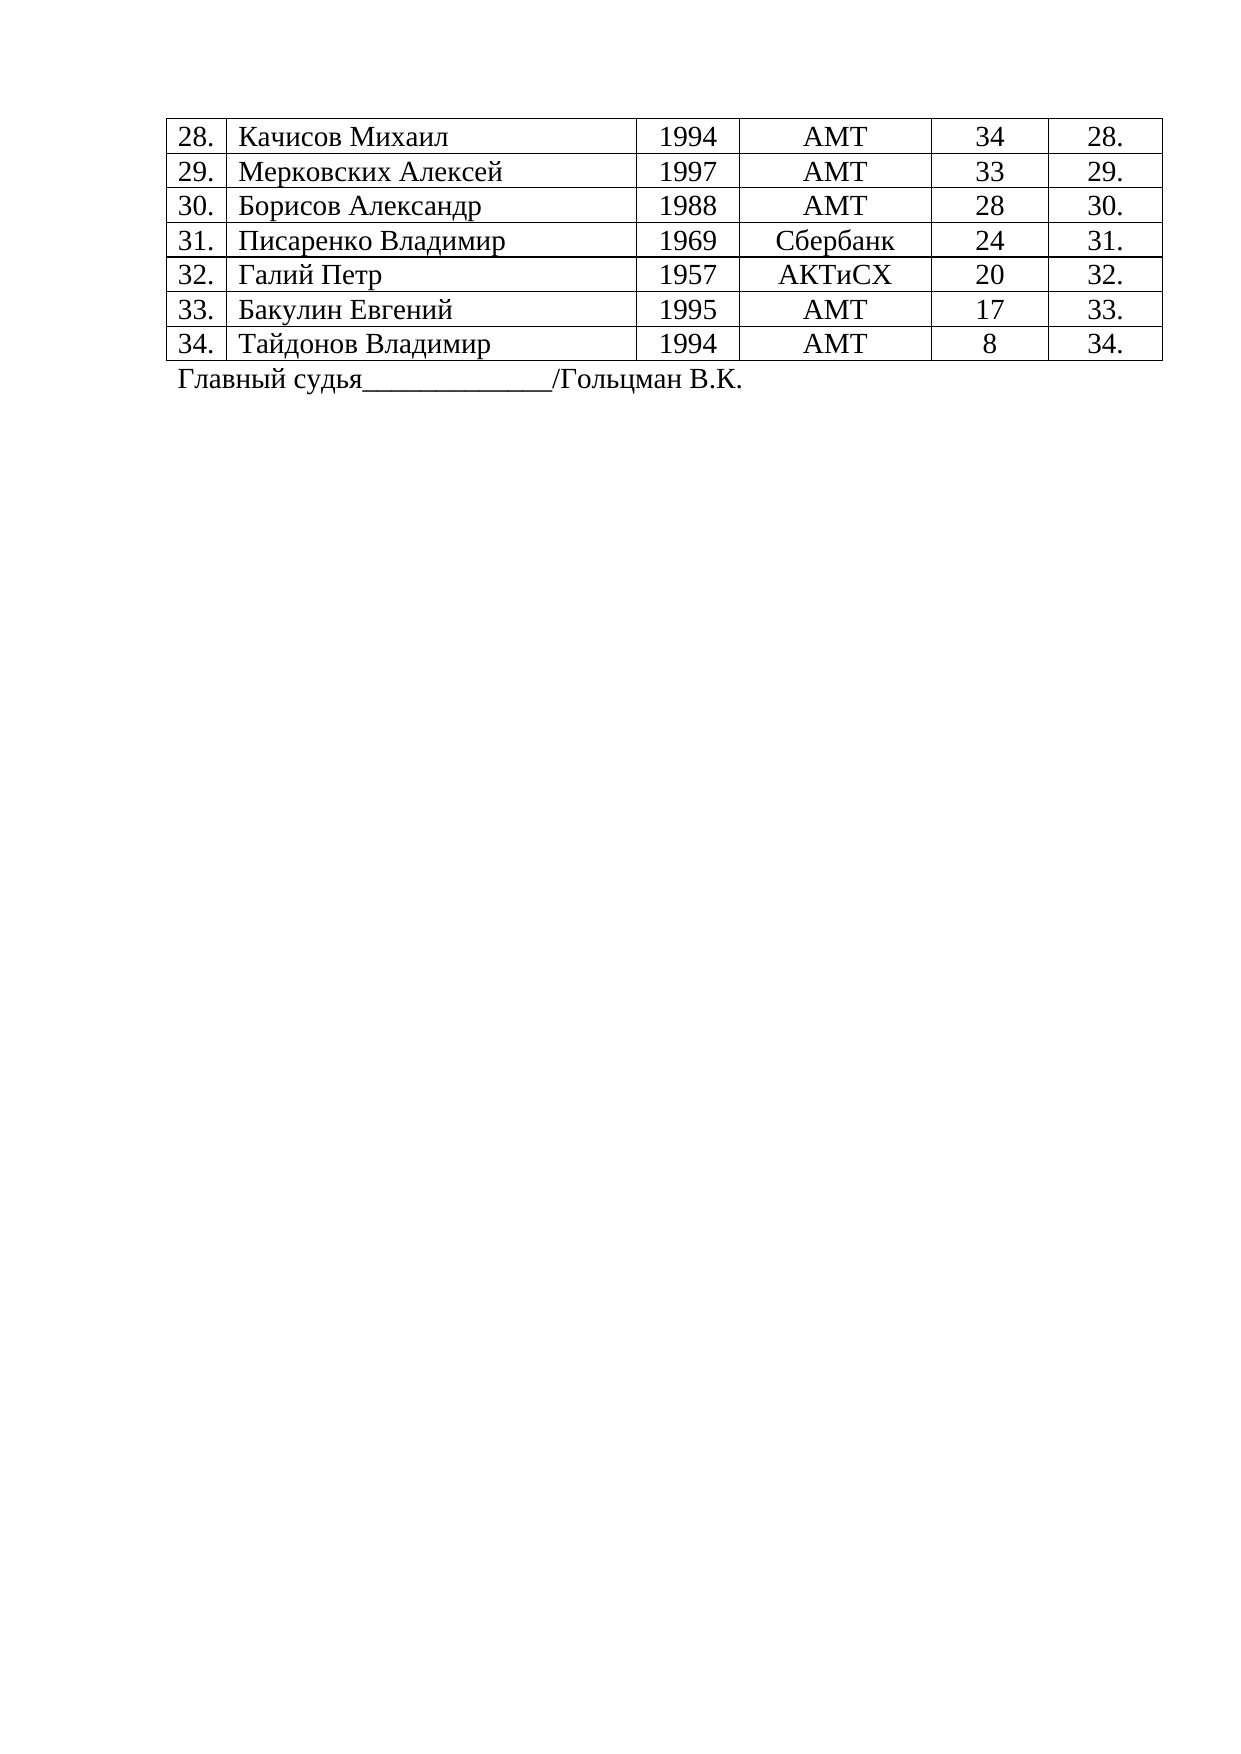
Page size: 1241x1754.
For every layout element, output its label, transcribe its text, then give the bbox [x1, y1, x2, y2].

table_cell АМТ [740, 188, 931, 222]
table_cell 1994 [637, 327, 739, 360]
table_cell Борисов Александр [227, 188, 636, 222]
table_cell 17 [932, 292, 1048, 326]
table_cell 33 [932, 154, 1048, 187]
table_cell [1049, 223, 1162, 256]
table_cell [167, 258, 226, 291]
table_cell [167, 223, 226, 256]
table_cell 1957 [637, 258, 739, 291]
table_cell 34 [932, 119, 1048, 153]
table_cell АКТиСХ [740, 258, 931, 291]
text Главный судья_____________/Гольцман В.К. [177, 361, 1152, 395]
table_cell [1049, 327, 1162, 360]
table_cell 1969 [637, 223, 739, 256]
table_cell [1049, 154, 1162, 187]
table_cell АМТ [740, 154, 931, 187]
table_cell [167, 154, 226, 187]
table_cell 20 [932, 258, 1048, 291]
table_cell 8 [932, 327, 1048, 360]
table_cell [167, 119, 226, 153]
table_cell Качисов Михаил [227, 119, 636, 153]
table_cell Мерковских Алексей [227, 154, 636, 187]
table_cell Галий Петр [227, 258, 636, 291]
table_cell [167, 292, 226, 326]
table_cell [167, 188, 226, 222]
table_cell АМТ [740, 119, 931, 153]
table_cell [167, 327, 226, 360]
table_cell 1988 [637, 188, 739, 222]
table_cell 28 [932, 188, 1048, 222]
table_cell 1997 [637, 154, 739, 187]
table_cell [1049, 292, 1162, 326]
table_cell [1049, 258, 1162, 291]
table_cell 1994 [637, 119, 739, 153]
table_cell [1049, 188, 1162, 222]
table_cell [1049, 119, 1162, 153]
table_cell АМТ [740, 327, 931, 360]
table_cell 24 [932, 223, 1048, 256]
table_cell АМТ [740, 292, 931, 326]
table_cell Писаренко Владимир [227, 223, 636, 256]
table_cell 1995 [637, 292, 739, 326]
table_cell Бакулин Евгений [227, 292, 636, 326]
table_cell Тайдонов Владимир [227, 327, 636, 360]
table_cell Сбербанк [740, 223, 931, 256]
